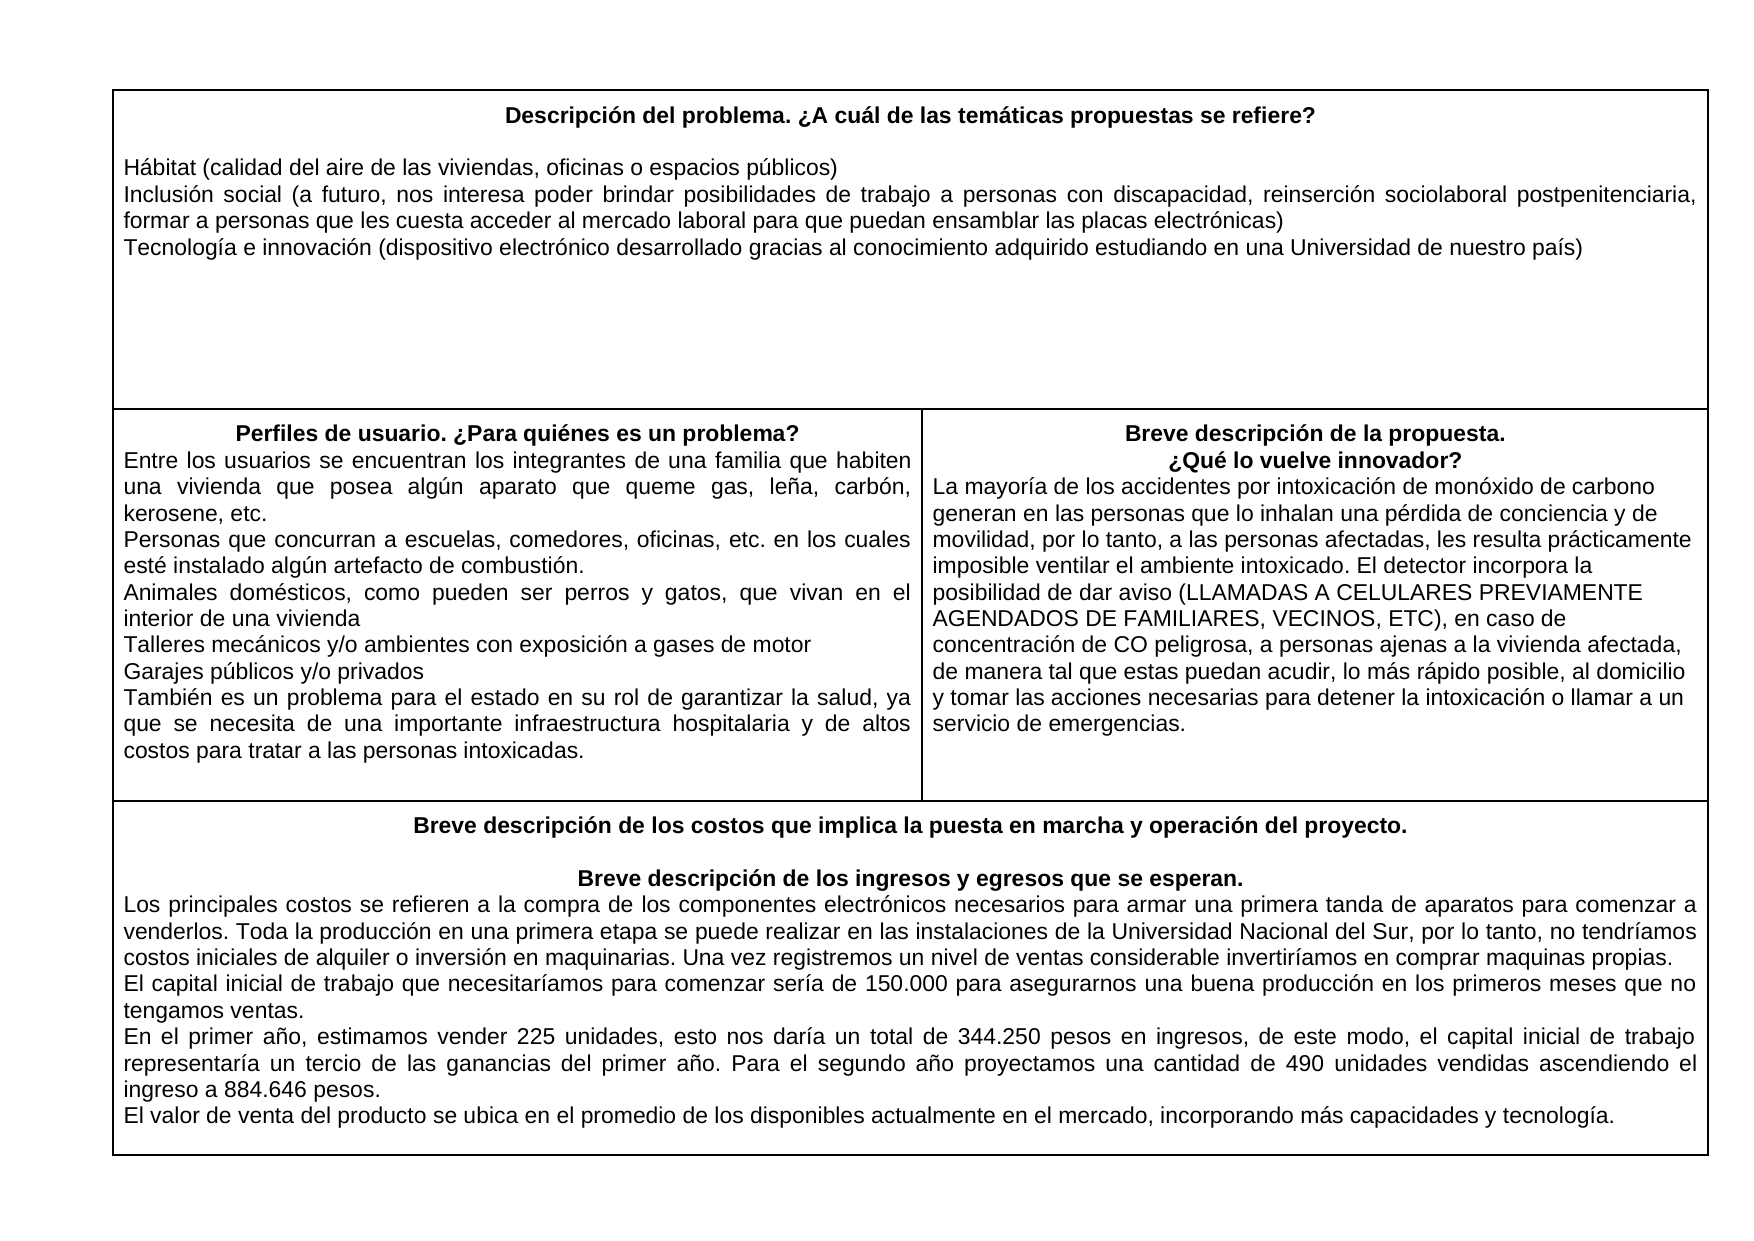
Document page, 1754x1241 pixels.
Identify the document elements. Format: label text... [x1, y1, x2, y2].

table_cell Breve descripción de la propuesta. ¿Qué lo vuelve innovador? La mayoría de los accidentes por intoxicación de monóxido de carbono generan en las personas que lo inhalan una pérdida de conciencia y de movilidad, por lo tanto, a las personas afectadas, les resulta prácticamente imposible ventilar el ambiente intoxicado. El detector incorpora la posibilidad de dar aviso (LLAMADAS A CELULARES PREVIAMENTE AGENDADOS DE FAMILIARES, VECINOS, ETC), en caso de concentración de CO peligrosa, a personas ajenas a la vivienda afectada, de manera tal que estas puedan acudir, lo más rápido posible, al domicilio y tomar las acciones necesarias para detener la intoxicación o llamar a un servicio de emergencias. [923, 410, 1707, 800]
table_cell Perfiles de usuario. ¿Para quiénes es un problema? Entre los usuarios se encuentran los integrantes de una familia que habiten una vivienda que posea algún aparato que queme gas, leña, carbón, kerosene, etc. Personas que concurran a escuelas, comedores, oficinas, etc. en los cuales esté instalado algún artefacto de combustión. Animales domésticos, como pueden ser perros y gatos, que vivan en el interior de una vivienda Talleres mecánicos y/o ambientes con exposición a gases de motor Garajes públicos y/o privados También es un problema para el estado en su rol de garantizar la salud, ya que se necesita de una importante infraestructura hospitalaria y de altos costos para tratar a las personas intoxicadas. [114, 410, 921, 800]
table_cell Breve descripción de los costos que implica la puesta en marcha y operación del proyecto. Breve descripción de los ingresos y egresos que se esperan. Los principales costos se refieren a la compra de los componentes electrónicos necesarios para armar una primera tanda de aparatos para comenzar a venderlos. Toda la producción en una primera etapa se puede realizar en las instalaciones de la Universidad Nacional del Sur, por lo tanto, no tendríamos costos iniciales de alquiler o inversión en maquinarias. Una vez registremos un nivel de ventas considerable invertiríamos en comprar maquinas propias. El capital inicial de trabajo que necesitaríamos para comenzar sería de 150.000 para asegurarnos una buena producción en los primeros meses que no tengamos ventas. En el primer año, estimamos vender 225 unidades, esto nos daría un total de 344.250 pesos en ingresos, de este modo, el capital inicial de trabajo representaría un tercio de las ganancias del primer año. Para el segundo año proyectamos una cantidad de 490 unidades vendidas ascendiendo el ingreso a 884.646 pesos. El valor de venta del producto se ubica en el promedio de los disponibles actualmente en el mercado, incorporando más capacidades y tecnología. [114, 802, 1707, 1154]
table_header Descripción del problema. ¿A cuál de las temáticas propuestas se refiere? Hábitat (calidad del aire de las viviendas, oficinas o espacios públicos) Inclusión social (a futuro, nos interesa poder brindar posibilidades de trabajo a personas con discapacidad, reinserción sociolaboral postpenitenciaria, formar a personas que les cuesta acceder al mercado laboral para que puedan ensamblar las placas electrónicas) Tecnología e innovación (dispositivo electrónico desarrollado gracias al conocimiento adquirido estudiando en una Universidad de nuestro país) [114, 91, 1707, 408]
